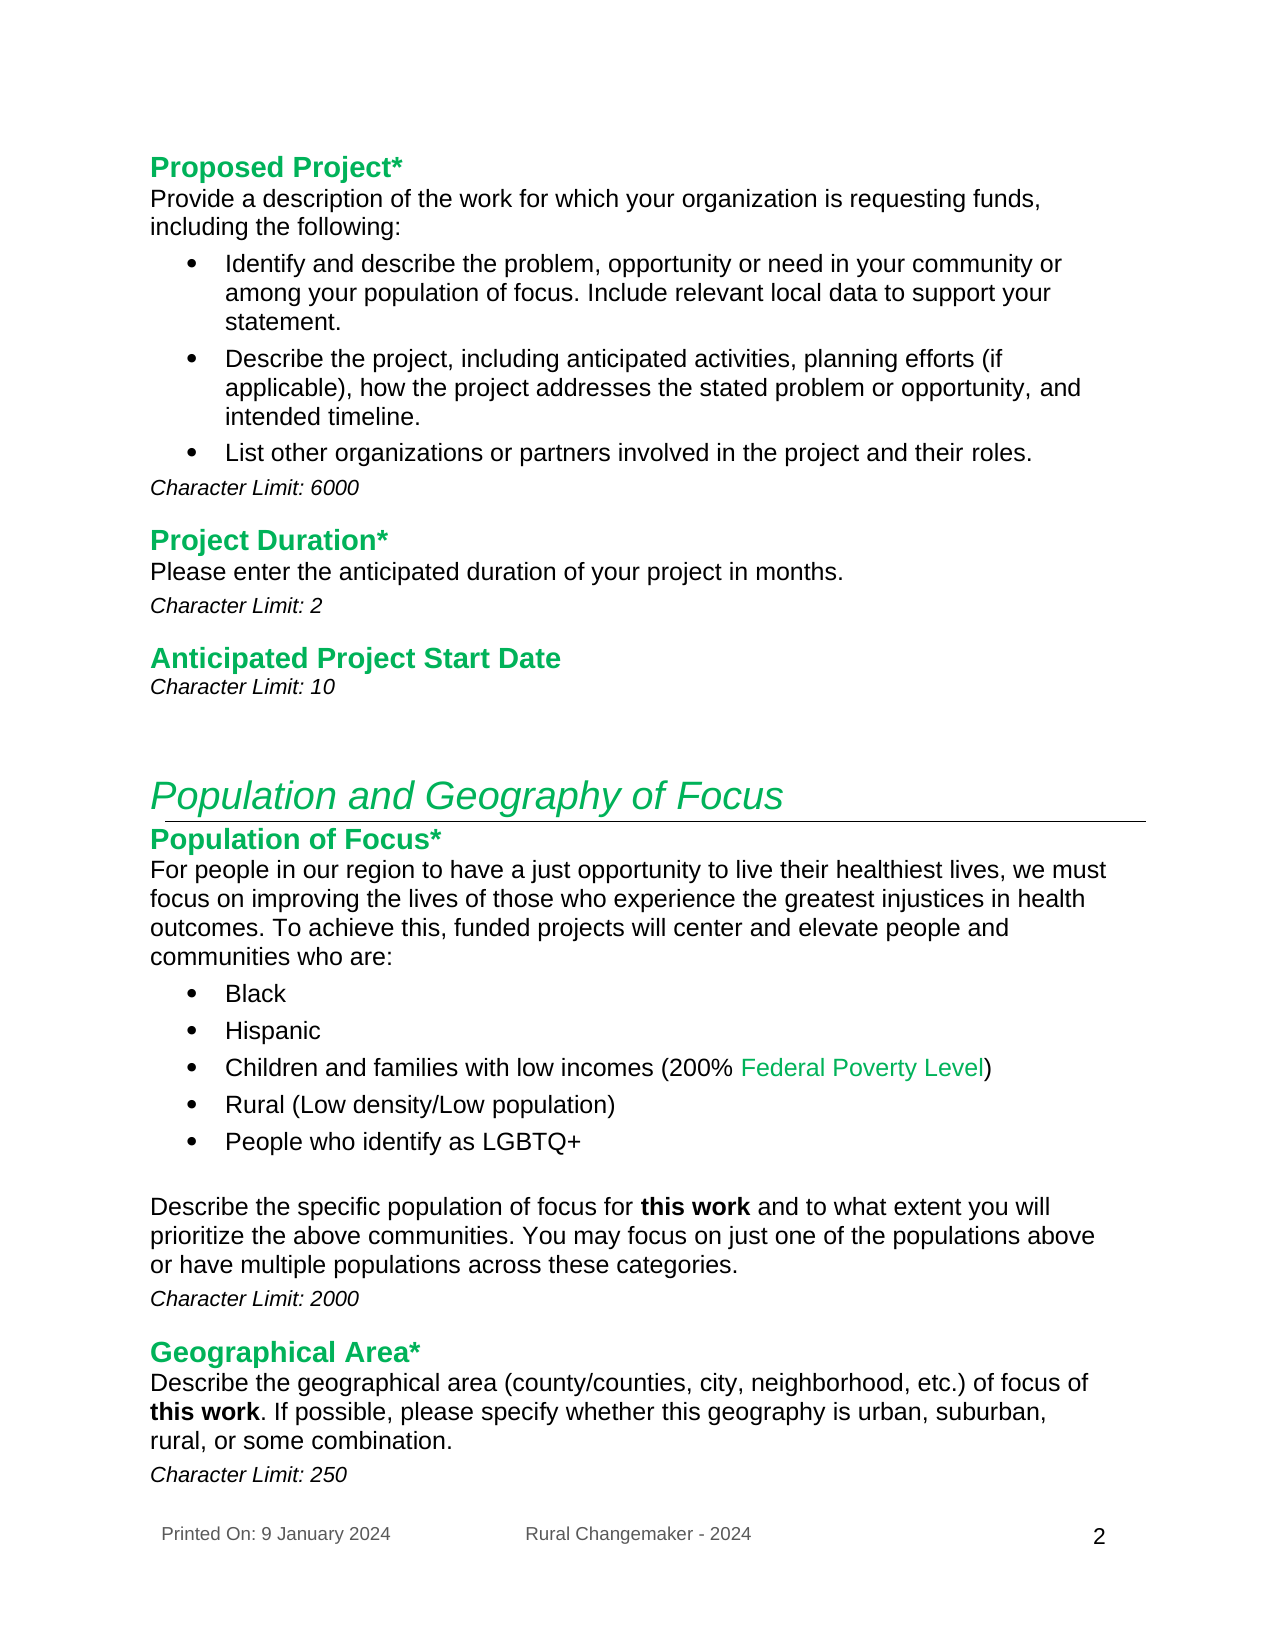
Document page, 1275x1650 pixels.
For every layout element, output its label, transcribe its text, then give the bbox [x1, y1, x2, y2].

subtitle Anticipated Project Start Date [150, 642, 1148, 675]
list Identify and describe the problem, opportunity or need in your community or among your population of focus. Include relevant local data to support your statement. [187, 249, 1063, 336]
subtitle Proposed Project* [150, 150, 1148, 183]
text Character Limit: 2000 [150, 1286, 1148, 1311]
subtitle Project Duration* [150, 523, 1148, 557]
list Describe the project, including anticipated activities, planning efforts (if applicable), how the project addresses the stated problem or opportunity, and intended timeline. [187, 344, 1081, 430]
text Describe the specific population of focus for this work and to what extent you will prioritize the above communities. You may focus on just one of the populations above or have multiple populations across these categories. [150, 1192, 1098, 1278]
list Rural (Low density/Low population) [187, 1089, 1148, 1118]
subtitle Population of Focus* [150, 822, 1148, 855]
subtitle Population and Geography of Focus [150, 772, 1148, 818]
text Character Limit: 10 [150, 675, 1148, 699]
text Character Limit: 6000 [150, 474, 1148, 499]
text Character Limit: 2 [150, 593, 1148, 618]
text Please enter the anticipated duration of your project in months. [150, 557, 1148, 586]
text Character Limit: 250 [150, 1462, 1148, 1487]
text For people in our region to have a just opportunity to live their healthiest lives, we must focus on improving the lives of those who experience the greatest injustices in health outcomes. To achieve this, funded projects will center and elevate people and communities who are: [150, 855, 1109, 970]
text Describe the geographical area (county/counties, city, neighborhood, etc.) of focus of this work. If possible, please specify whether this geography is urban, suburban, rural, or some combination. [150, 1368, 1100, 1454]
list Black [187, 979, 1148, 1007]
list People who identify as LGBTQ+ [187, 1127, 1148, 1155]
list Children and families with low incomes (200% Federal Poverty Level) [187, 1053, 1148, 1081]
subtitle Geographical Area* [150, 1335, 1148, 1368]
list Hispanic [187, 1016, 1148, 1044]
list List other organizations or partners involved in the project and their roles. [187, 438, 1148, 467]
text Provide a description of the work for which your organization is requesting funds, including the following: [150, 183, 1044, 241]
